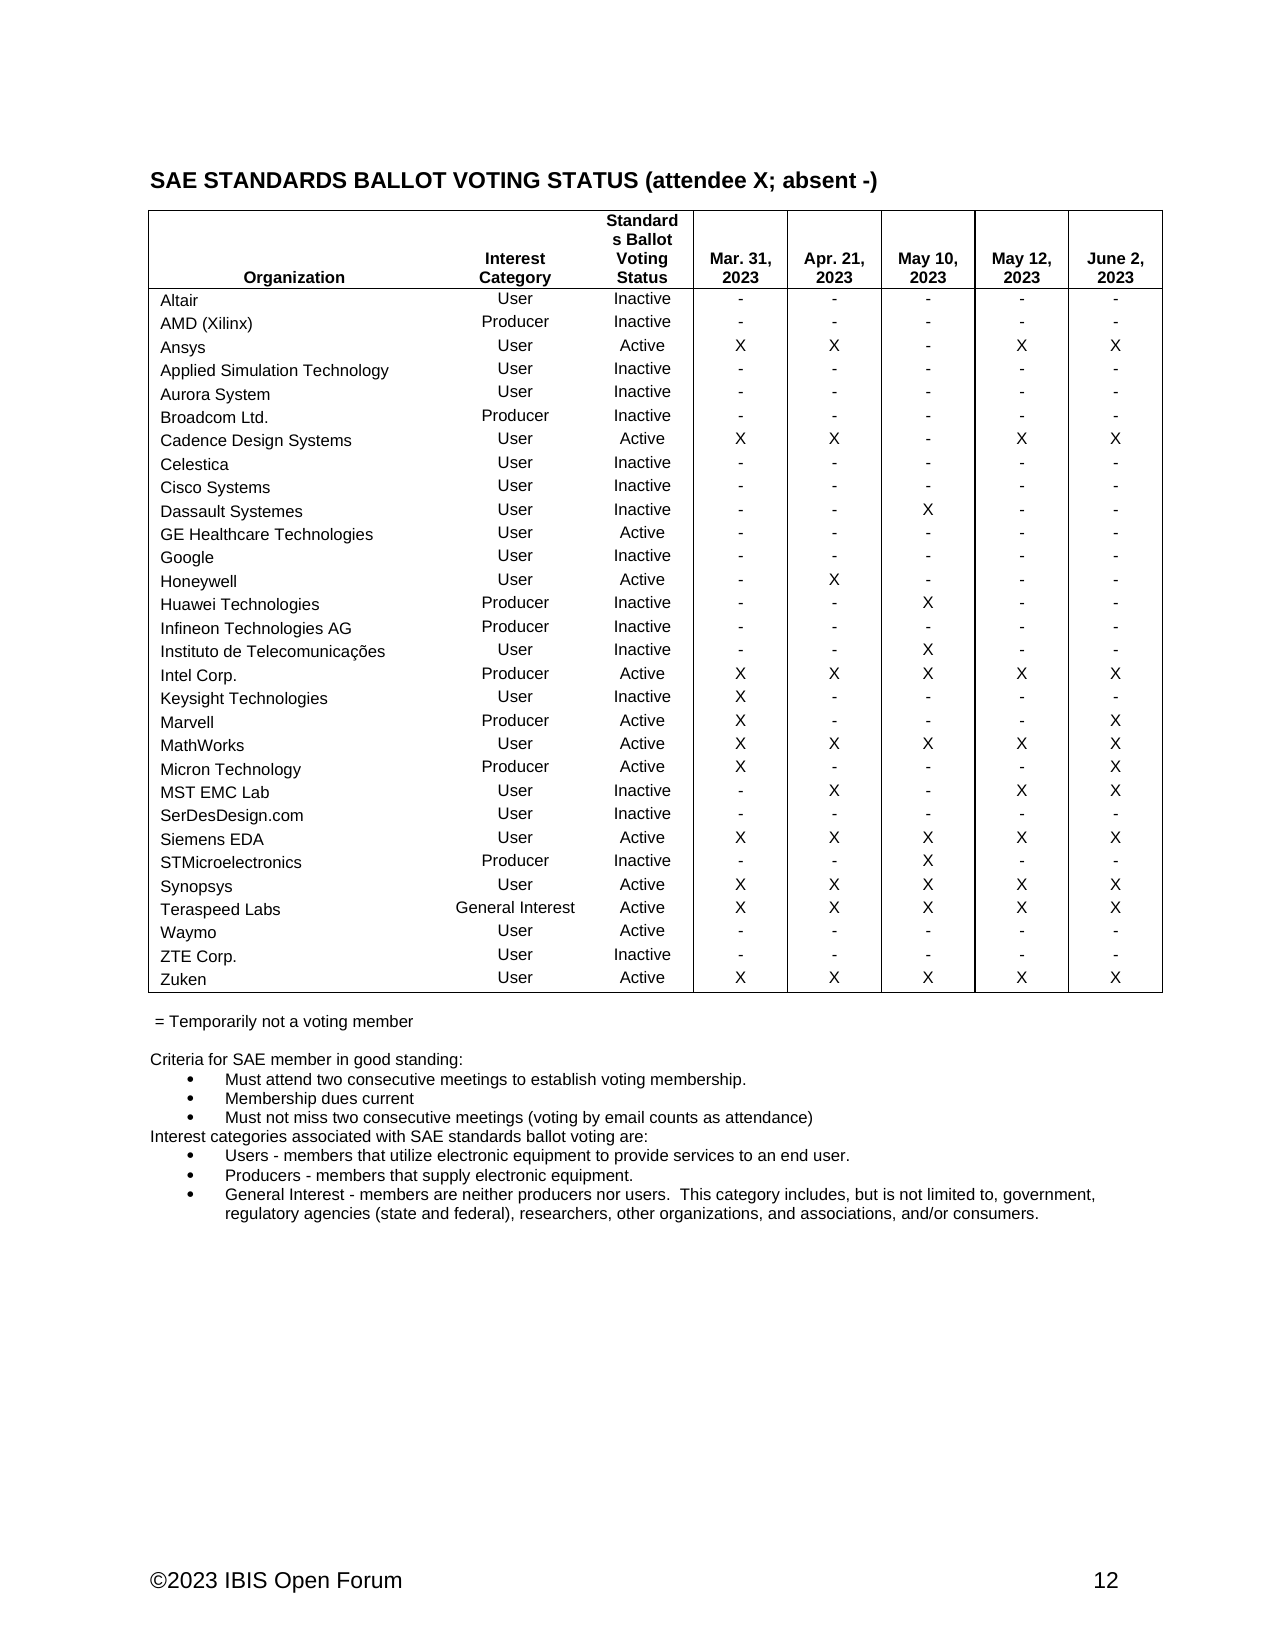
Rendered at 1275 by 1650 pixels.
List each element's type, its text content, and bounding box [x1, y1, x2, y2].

table_cell X [694, 757, 787, 781]
table_cell Active [591, 570, 693, 593]
table_cell - [1069, 804, 1162, 827]
table_cell Active [591, 710, 693, 734]
table_cell Producer [440, 851, 591, 874]
table_header Apr. 21, 2023 [788, 211, 881, 287]
table_cell - [882, 359, 974, 382]
table_cell User [440, 781, 591, 804]
table_cell X [788, 664, 881, 687]
table_cell - [976, 289, 1068, 312]
table_cell - [1069, 617, 1162, 640]
table_cell - [788, 687, 881, 710]
table_cell - [882, 921, 974, 945]
table_cell - [788, 804, 881, 827]
table_cell - [976, 523, 1068, 546]
table_header Mar. 31, 2023 [694, 211, 787, 287]
table_cell ZTE Corp. [149, 945, 439, 968]
table_cell X [1069, 664, 1162, 687]
table_cell X [694, 335, 787, 359]
table_cell - [976, 851, 1068, 874]
table_cell X [976, 734, 1068, 757]
list Membership dues current [187, 1088, 1125, 1108]
table_cell X [882, 874, 974, 898]
table_cell - [694, 289, 787, 312]
table_cell X [694, 828, 787, 851]
table_cell Applied Simulation Technology [149, 359, 439, 382]
table_cell X [882, 851, 974, 874]
table_cell - [882, 710, 974, 734]
table_cell Active [591, 734, 693, 757]
text Interest categories associated with SAE standards ballot voting are: [150, 1127, 1125, 1146]
table_cell Inactive [591, 687, 693, 710]
table_cell - [694, 476, 787, 499]
table_cell User [440, 499, 591, 523]
table_cell Active [591, 523, 693, 546]
table_cell X [976, 968, 1068, 992]
table_cell Producer [440, 312, 591, 335]
table_cell - [788, 312, 881, 335]
table_cell User [440, 546, 591, 570]
table_cell Inactive [591, 499, 693, 523]
table_cell Zuken [149, 968, 439, 992]
table_cell Ansys [149, 335, 439, 359]
table_cell Infineon Technologies AG [149, 617, 439, 640]
table_cell Inactive [591, 593, 693, 617]
table_cell X [976, 874, 1068, 898]
table_cell X [1069, 429, 1162, 452]
table_cell - [882, 453, 974, 476]
table_header June 2, 2023 [1069, 211, 1162, 287]
text = Temporarily not a voting member [150, 1012, 1125, 1031]
table_cell X [882, 898, 974, 921]
table_cell - [1069, 499, 1162, 523]
table_cell X [882, 664, 974, 687]
table_cell - [1069, 523, 1162, 546]
table_cell - [788, 406, 881, 429]
table_cell Cadence Design Systems [149, 429, 439, 452]
table_cell User [440, 335, 591, 359]
table_cell - [694, 312, 787, 335]
table_cell X [882, 640, 974, 663]
table_cell MST EMC Lab [149, 781, 439, 804]
list Producers - members that supply electronic equipment. [187, 1166, 1125, 1185]
table_cell X [1069, 757, 1162, 781]
table_cell X [976, 781, 1068, 804]
table_cell Cisco Systems [149, 476, 439, 499]
table_cell X [1069, 335, 1162, 359]
table_cell Micron Technology [149, 757, 439, 781]
table_cell Inactive [591, 851, 693, 874]
table_cell - [976, 921, 1068, 945]
table_cell Active [591, 874, 693, 898]
table_cell Siemens EDA [149, 828, 439, 851]
table_cell Active [591, 968, 693, 992]
table_cell - [882, 945, 974, 968]
table_cell X [882, 734, 974, 757]
table_cell - [976, 499, 1068, 523]
table_cell Inactive [591, 617, 693, 640]
table_header Interest Category [440, 211, 591, 287]
table_cell Broadcom Ltd. [149, 406, 439, 429]
table_cell Inactive [591, 382, 693, 406]
table_cell - [976, 476, 1068, 499]
table_cell - [1069, 382, 1162, 406]
table_cell X [1069, 828, 1162, 851]
table_cell - [788, 476, 881, 499]
table_cell - [1069, 476, 1162, 499]
table_cell - [694, 781, 787, 804]
table_cell Inactive [591, 945, 693, 968]
table_cell X [976, 898, 1068, 921]
table_cell - [976, 757, 1068, 781]
table_cell X [976, 429, 1068, 452]
table_cell - [976, 359, 1068, 382]
table_cell - [1069, 359, 1162, 382]
table_cell X [1069, 781, 1162, 804]
table_cell - [976, 312, 1068, 335]
table_cell - [788, 945, 881, 968]
table_cell Altair [149, 289, 439, 312]
table_cell - [976, 593, 1068, 617]
table_cell - [694, 546, 787, 570]
table_cell X [1069, 710, 1162, 734]
table_cell X [788, 828, 881, 851]
table_cell - [976, 406, 1068, 429]
table_cell X [882, 499, 974, 523]
table_cell X [882, 593, 974, 617]
table_cell - [788, 757, 881, 781]
table_cell - [788, 851, 881, 874]
table_cell User [440, 453, 591, 476]
table_cell Dassault Systemes [149, 499, 439, 523]
table_cell - [694, 804, 787, 827]
table_cell X [882, 968, 974, 992]
table_cell User [440, 828, 591, 851]
table_cell X [788, 335, 881, 359]
table_cell X [1069, 874, 1162, 898]
table_cell - [694, 921, 787, 945]
table_cell - [788, 382, 881, 406]
table_cell Inactive [591, 453, 693, 476]
table_cell User [440, 570, 591, 593]
table_cell - [1069, 312, 1162, 335]
table_cell - [694, 523, 787, 546]
table_cell - [976, 453, 1068, 476]
list Must not miss two consecutive meetings (voting by email counts as attendance) [187, 1108, 1125, 1127]
table_cell Inactive [591, 406, 693, 429]
table_cell X [694, 429, 787, 452]
table_cell Instituto de Telecomunicações [149, 640, 439, 663]
table_cell - [788, 499, 881, 523]
table_cell X [694, 874, 787, 898]
table_cell Inactive [591, 640, 693, 663]
table_cell X [788, 898, 881, 921]
table_header Organization [149, 211, 439, 287]
table_cell - [882, 617, 974, 640]
table_cell - [882, 687, 974, 710]
table_cell X [694, 898, 787, 921]
table_cell - [882, 781, 974, 804]
table_cell User [440, 968, 591, 992]
table_cell - [788, 617, 881, 640]
table_cell - [694, 617, 787, 640]
table_cell - [1069, 640, 1162, 663]
table_cell - [1069, 851, 1162, 874]
table_cell Teraspeed Labs [149, 898, 439, 921]
table_cell - [1069, 453, 1162, 476]
table_cell Producer [440, 664, 591, 687]
table_cell X [1069, 898, 1162, 921]
table_cell - [1069, 289, 1162, 312]
table_cell User [440, 523, 591, 546]
table_cell User [440, 382, 591, 406]
table_cell X [976, 828, 1068, 851]
table_cell - [1069, 406, 1162, 429]
table_cell - [694, 851, 787, 874]
table_cell X [788, 734, 881, 757]
table_cell - [694, 406, 787, 429]
table_cell - [882, 289, 974, 312]
table_cell STMicroelectronics [149, 851, 439, 874]
table_cell X [788, 570, 881, 593]
table_cell User [440, 476, 591, 499]
table_cell Producer [440, 406, 591, 429]
table_cell - [882, 476, 974, 499]
table_cell MathWorks [149, 734, 439, 757]
table_cell X [788, 968, 881, 992]
table_cell User [440, 734, 591, 757]
table_cell Producer [440, 617, 591, 640]
table_cell Intel Corp. [149, 664, 439, 687]
table_cell - [976, 546, 1068, 570]
table_cell Inactive [591, 312, 693, 335]
table_cell User [440, 804, 591, 827]
table_cell Active [591, 757, 693, 781]
table_cell - [1069, 593, 1162, 617]
table_cell X [882, 828, 974, 851]
table_cell User [440, 874, 591, 898]
table_cell Producer [440, 757, 591, 781]
table_cell General Interest [440, 898, 591, 921]
table_cell Synopsys [149, 874, 439, 898]
table_cell - [882, 757, 974, 781]
table_cell Honeywell [149, 570, 439, 593]
table_cell - [694, 453, 787, 476]
table_cell - [882, 312, 974, 335]
table_cell - [788, 921, 881, 945]
table_cell - [976, 382, 1068, 406]
text Criteria for SAE member in good standing: [150, 1050, 1125, 1069]
table_cell - [882, 382, 974, 406]
table_cell - [788, 289, 881, 312]
table_cell X [694, 734, 787, 757]
table_cell - [788, 640, 881, 663]
table_cell - [788, 453, 881, 476]
table_cell - [788, 546, 881, 570]
table_cell Inactive [591, 781, 693, 804]
table_cell X [788, 874, 881, 898]
table_cell Inactive [591, 289, 693, 312]
table_cell User [440, 429, 591, 452]
table_cell - [882, 429, 974, 452]
table_cell - [1069, 921, 1162, 945]
table_cell - [694, 593, 787, 617]
table_cell User [440, 921, 591, 945]
table_cell AMD (Xilinx) [149, 312, 439, 335]
table_cell GE Healthcare Technologies [149, 523, 439, 546]
table_header May 12, 2023 [976, 211, 1068, 287]
table_cell - [976, 687, 1068, 710]
table_cell Waymo [149, 921, 439, 945]
table_cell Inactive [591, 359, 693, 382]
table_cell X [694, 687, 787, 710]
table_cell X [694, 710, 787, 734]
table_cell User [440, 687, 591, 710]
table_cell X [694, 664, 787, 687]
table_cell - [976, 945, 1068, 968]
table_cell - [882, 570, 974, 593]
table_cell - [882, 335, 974, 359]
table_cell X [788, 429, 881, 452]
table_cell - [976, 570, 1068, 593]
table_cell - [1069, 570, 1162, 593]
table_cell - [1069, 687, 1162, 710]
table_cell - [694, 570, 787, 593]
table_cell - [882, 406, 974, 429]
table_cell - [976, 617, 1068, 640]
table_cell X [1069, 968, 1162, 992]
table_cell Active [591, 664, 693, 687]
list General Interest - members are neither producers nor users. This category includes, but is not limited to, government, regulatory agencies (state and federal), researchers, other organizations, and associations, and/or consumers. [187, 1185, 1125, 1223]
table_cell X [976, 664, 1068, 687]
table_cell X [1069, 734, 1162, 757]
table_cell - [694, 359, 787, 382]
text SAE STANDARDS BALLOT VOTING STATUS (attendee X; absent -) [150, 167, 1125, 193]
table_cell Inactive [591, 546, 693, 570]
table_cell User [440, 289, 591, 312]
table_cell - [1069, 546, 1162, 570]
table_cell User [440, 359, 591, 382]
table_cell X [976, 335, 1068, 359]
table_cell Active [591, 921, 693, 945]
table_cell - [882, 804, 974, 827]
table_cell - [976, 640, 1068, 663]
table_cell Google [149, 546, 439, 570]
table_cell - [788, 359, 881, 382]
table_cell - [694, 640, 787, 663]
table_header May 10, 2023 [882, 211, 974, 287]
table_cell Inactive [591, 476, 693, 499]
table_cell - [976, 804, 1068, 827]
table_cell Huawei Technologies [149, 593, 439, 617]
table_cell Active [591, 898, 693, 921]
table_cell Producer [440, 593, 591, 617]
table_cell Inactive [591, 804, 693, 827]
table_cell Active [591, 429, 693, 452]
table_cell User [440, 945, 591, 968]
table_cell - [976, 710, 1068, 734]
list Users - members that utilize electronic equipment to provide services to an end user. [187, 1146, 1125, 1166]
list Must attend two consecutive meetings to establish voting membership. [187, 1069, 1125, 1088]
table_cell - [694, 945, 787, 968]
table_cell SerDesDesign.com [149, 804, 439, 827]
table_cell - [882, 546, 974, 570]
table_cell - [882, 523, 974, 546]
table_cell Aurora System [149, 382, 439, 406]
table_cell - [788, 710, 881, 734]
table_cell Celestica [149, 453, 439, 476]
table_header Standards Ballot Voting Status [591, 211, 693, 287]
table_cell Marvell [149, 710, 439, 734]
table_cell - [788, 523, 881, 546]
table_cell - [694, 382, 787, 406]
table_cell X [694, 968, 787, 992]
table_cell - [1069, 945, 1162, 968]
table_cell Producer [440, 710, 591, 734]
table_cell Active [591, 828, 693, 851]
table_cell X [788, 781, 881, 804]
table_cell - [694, 499, 787, 523]
table_cell - [788, 593, 881, 617]
table_cell Keysight Technologies [149, 687, 439, 710]
table_cell User [440, 640, 591, 663]
table_cell Active [591, 335, 693, 359]
